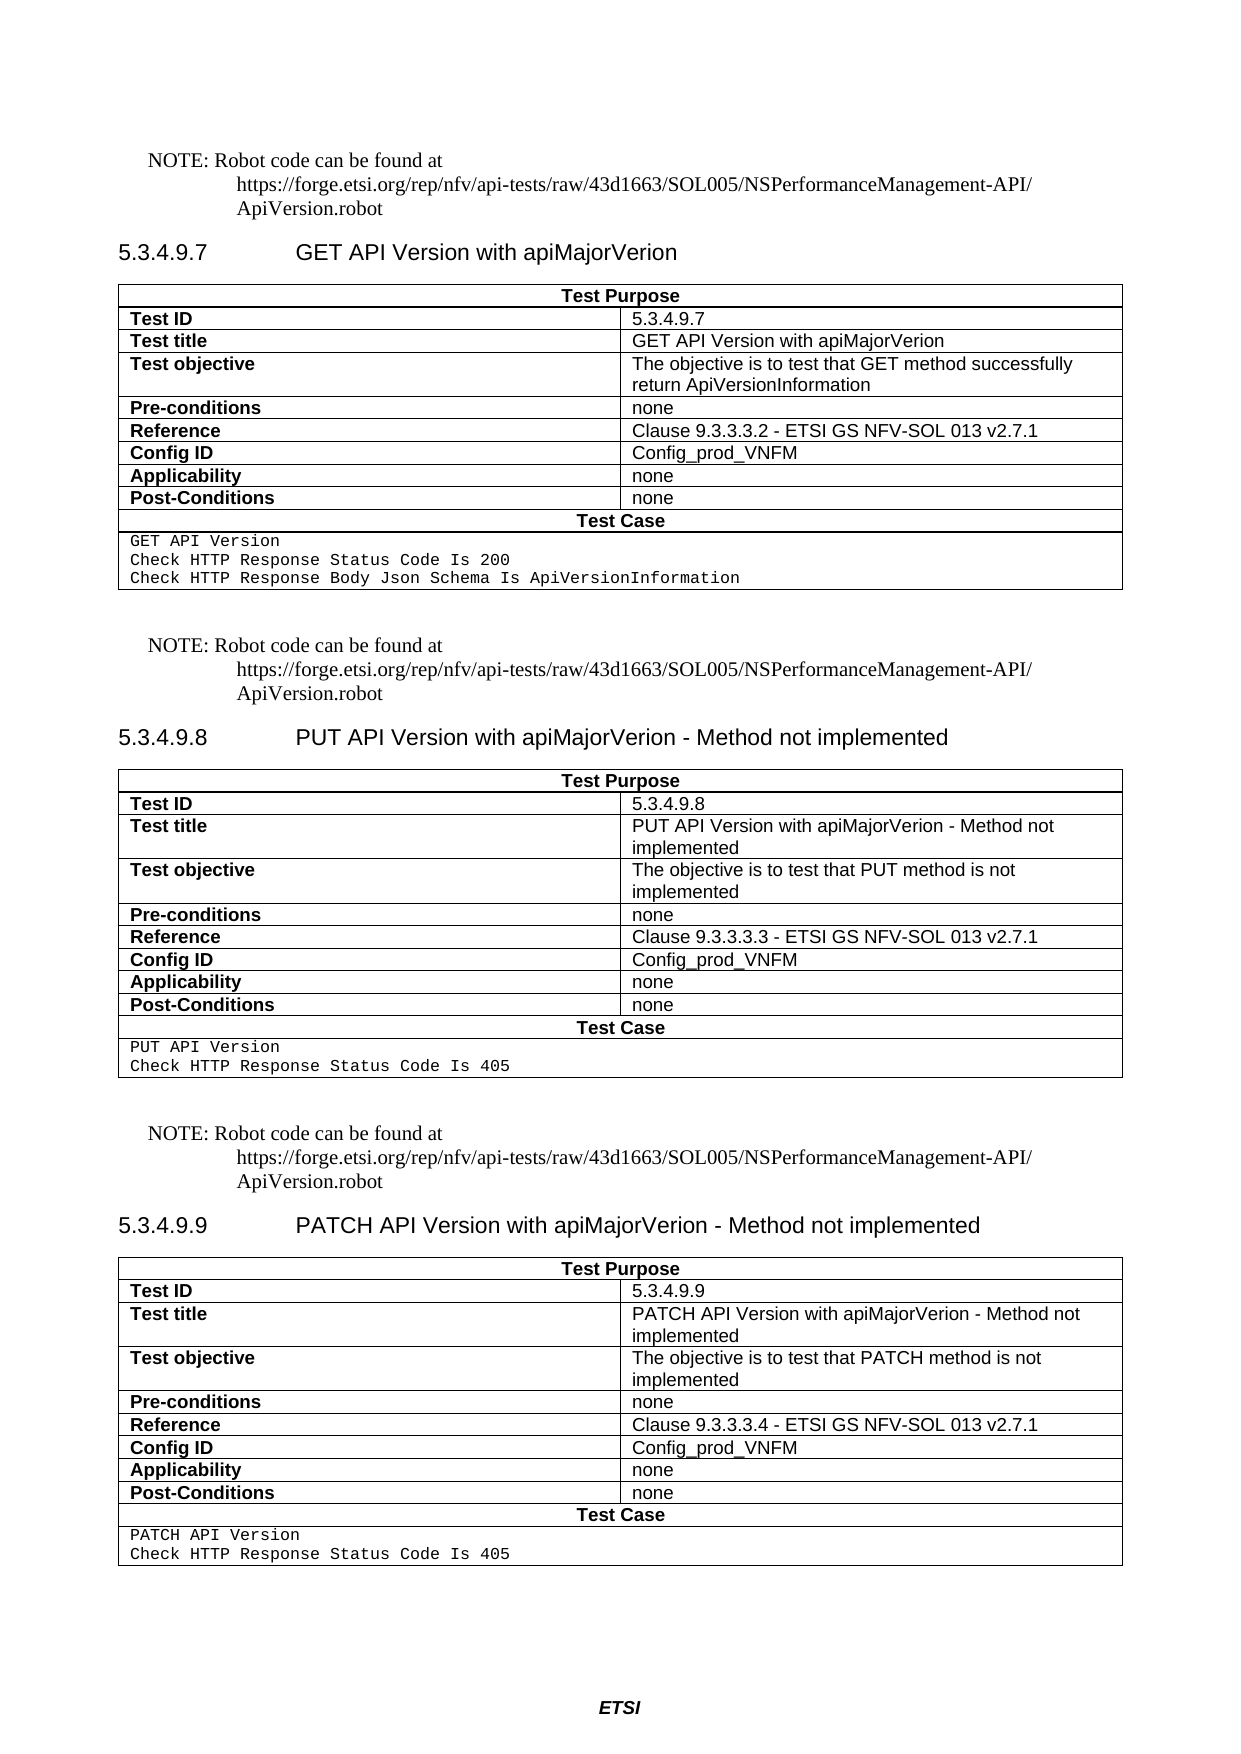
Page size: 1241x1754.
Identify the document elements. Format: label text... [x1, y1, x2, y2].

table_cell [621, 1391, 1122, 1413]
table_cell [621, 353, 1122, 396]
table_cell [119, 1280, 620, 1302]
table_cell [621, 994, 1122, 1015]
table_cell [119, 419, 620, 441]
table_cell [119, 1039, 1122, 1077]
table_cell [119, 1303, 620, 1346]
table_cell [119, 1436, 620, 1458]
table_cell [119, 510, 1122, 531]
text NOTE: Robot code can be found at https://forge.etsi.org/rep/nfv/api-tests/raw/43d1663/SOL005/NSPerformanceManagement-API/ApiVersion.robot [148, 148, 1122, 220]
subtitle 5.3.4.9.9 PATCH API Version with apiMajorVerion - Method not implemented [118, 1212, 1122, 1238]
text NOTE: Robot code can be found at https://forge.etsi.org/rep/nfv/api-tests/raw/43d1663/SOL005/NSPerformanceManagement-API/ApiVersion.robot [148, 1121, 1122, 1193]
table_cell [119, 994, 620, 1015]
subtitle 5.3.4.9.8 PUT API Version with apiMajorVerion - Method not implemented [118, 724, 1122, 750]
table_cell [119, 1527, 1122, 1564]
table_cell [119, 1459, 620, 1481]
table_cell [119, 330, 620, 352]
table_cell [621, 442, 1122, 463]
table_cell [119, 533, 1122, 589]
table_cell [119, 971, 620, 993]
text NOTE: Robot code can be found at https://forge.etsi.org/rep/nfv/api-tests/raw/43d1663/SOL005/NSPerformanceManagement-API/ApiVersion.robot [148, 633, 1122, 705]
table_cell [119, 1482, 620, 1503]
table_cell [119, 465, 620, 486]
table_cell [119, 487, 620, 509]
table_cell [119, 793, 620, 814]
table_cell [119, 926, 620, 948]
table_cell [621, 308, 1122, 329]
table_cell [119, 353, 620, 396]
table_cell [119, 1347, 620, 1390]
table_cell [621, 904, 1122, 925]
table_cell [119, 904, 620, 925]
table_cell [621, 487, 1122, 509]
subtitle 5.3.4.9.7 GET API Version with apiMajorVerion [118, 239, 1122, 265]
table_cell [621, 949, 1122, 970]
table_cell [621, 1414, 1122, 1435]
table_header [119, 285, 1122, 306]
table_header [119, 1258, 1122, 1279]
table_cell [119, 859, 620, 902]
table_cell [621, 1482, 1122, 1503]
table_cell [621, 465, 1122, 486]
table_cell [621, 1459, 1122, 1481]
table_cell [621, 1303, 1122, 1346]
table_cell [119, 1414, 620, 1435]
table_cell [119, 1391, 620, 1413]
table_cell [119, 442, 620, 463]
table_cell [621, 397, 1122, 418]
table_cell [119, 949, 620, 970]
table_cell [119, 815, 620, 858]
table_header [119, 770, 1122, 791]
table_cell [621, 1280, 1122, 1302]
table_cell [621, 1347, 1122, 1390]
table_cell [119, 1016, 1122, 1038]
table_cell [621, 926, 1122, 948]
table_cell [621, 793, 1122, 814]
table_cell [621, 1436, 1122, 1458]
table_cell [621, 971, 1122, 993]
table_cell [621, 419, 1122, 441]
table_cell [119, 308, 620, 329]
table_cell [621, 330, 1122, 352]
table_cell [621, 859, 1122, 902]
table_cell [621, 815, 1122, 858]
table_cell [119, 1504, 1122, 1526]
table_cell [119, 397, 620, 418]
